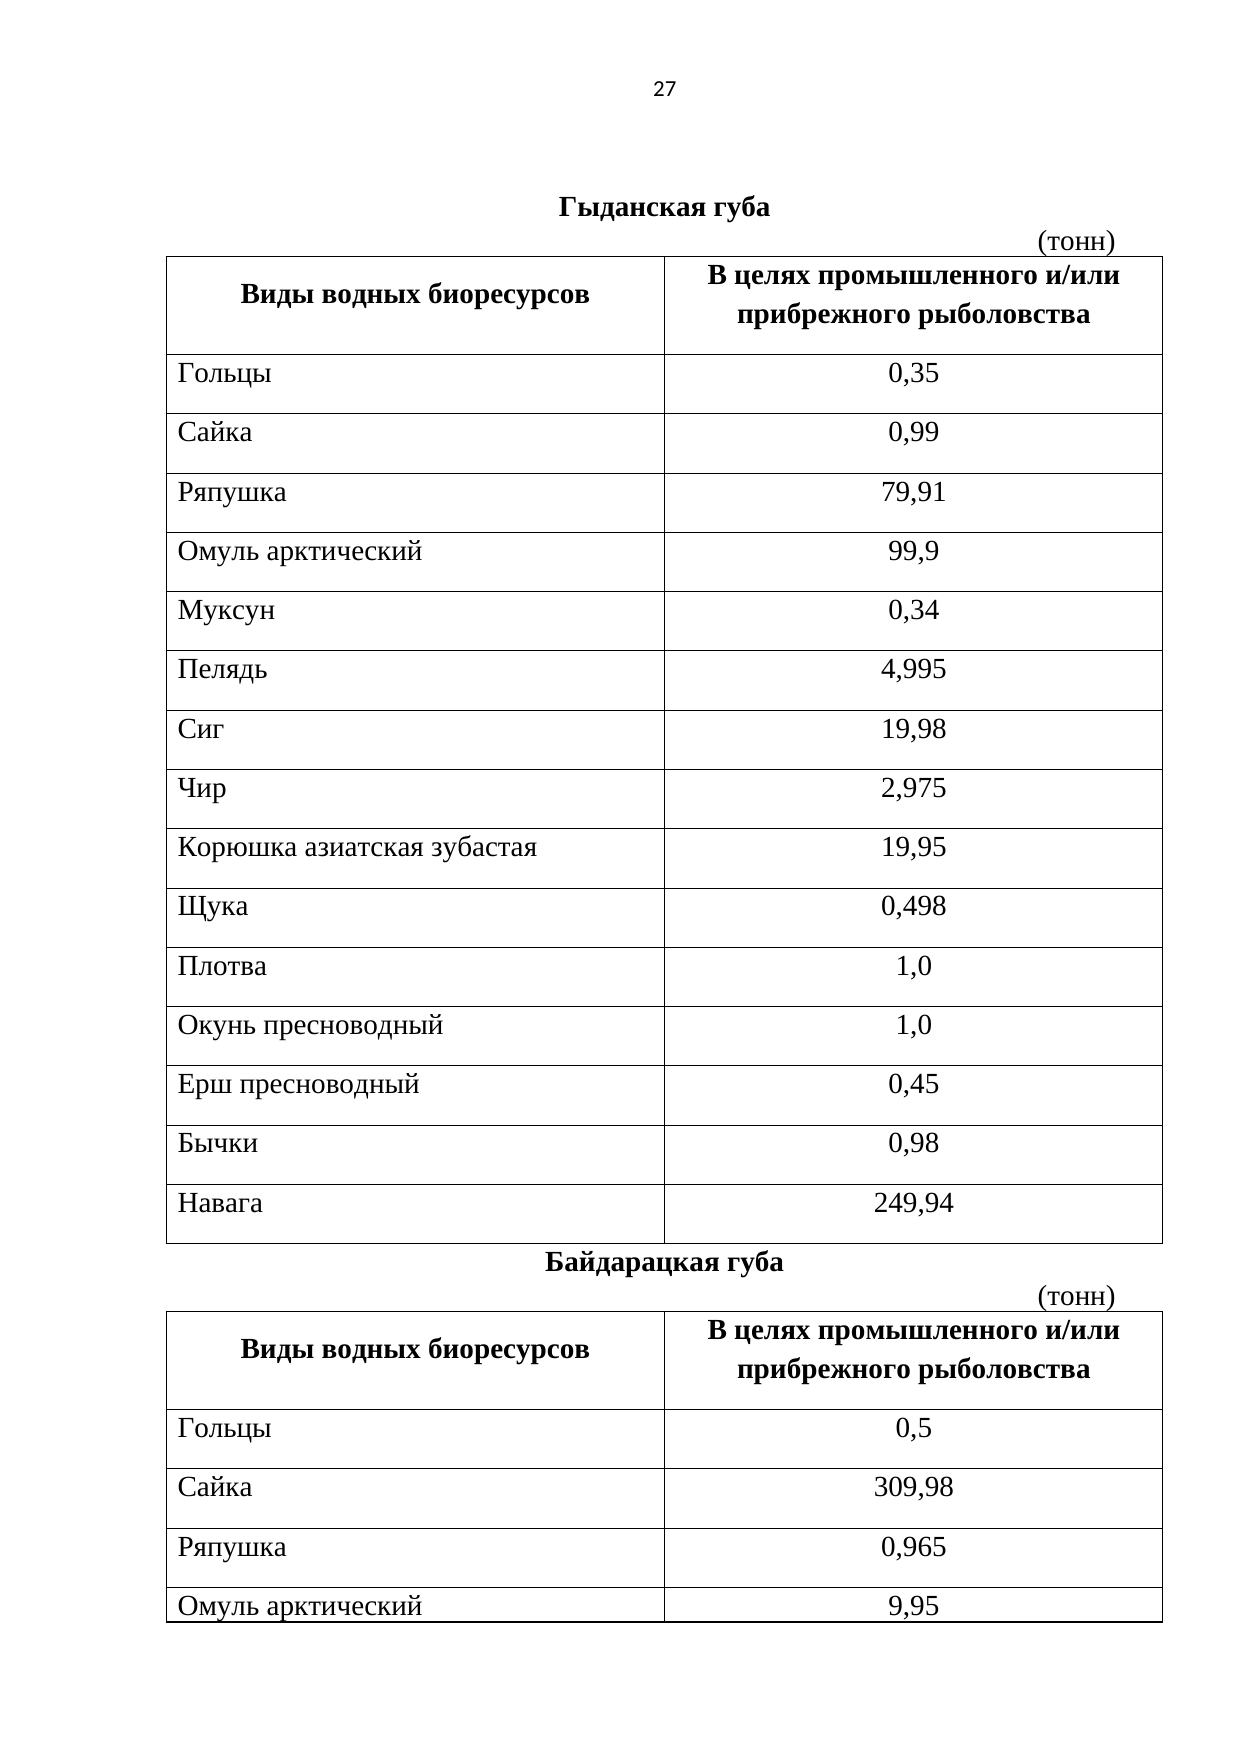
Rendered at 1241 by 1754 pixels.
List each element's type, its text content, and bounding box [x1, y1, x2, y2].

table_cell Щука [167, 889, 664, 947]
table_cell 0,99 [665, 414, 1162, 473]
table_cell 2,975 [665, 770, 1162, 828]
table_cell 19,95 [665, 829, 1162, 887]
table_cell 9,95 [665, 1588, 1162, 1621]
table_cell 79,91 [665, 474, 1162, 532]
table_cell Омуль арктический [167, 1588, 664, 1621]
text Гыданская губа [177, 189, 1152, 223]
table_cell 0,5 [665, 1410, 1162, 1468]
table_cell 0,98 [665, 1126, 1162, 1184]
table_cell 99,9 [665, 533, 1162, 591]
table_cell Ряпушка [167, 474, 664, 532]
table_cell 1,0 [665, 948, 1162, 1006]
table_cell 19,98 [665, 711, 1162, 769]
table_header В целях промышленного и/или прибрежного рыболовства [665, 1312, 1162, 1409]
table_cell Пелядь [167, 651, 664, 710]
table_cell Бычки [167, 1126, 664, 1184]
text (тонн) [177, 1278, 1152, 1311]
table_cell Сайка [167, 414, 664, 473]
table_header Виды водных биоресурсов [167, 257, 664, 354]
table_cell 0,34 [665, 592, 1162, 650]
table_cell Ряпушка [167, 1529, 664, 1587]
table_cell Ерш пресноводный [167, 1066, 664, 1124]
table_cell Гольцы [167, 1410, 664, 1468]
table_cell 1,0 [665, 1007, 1162, 1065]
table_cell 0,965 [665, 1529, 1162, 1587]
text Байдарацкая губа [177, 1244, 1152, 1278]
table_cell 0,498 [665, 889, 1162, 947]
table_cell Корюшка азиатская зубастая [167, 829, 664, 887]
table_cell Гольцы [167, 355, 664, 413]
table_header В целях промышленного и/или прибрежного рыболовства [665, 257, 1162, 354]
table_cell Сиг [167, 711, 664, 769]
text (тонн) [177, 223, 1152, 256]
table_cell 249,94 [665, 1185, 1162, 1243]
table_header Виды водных биоресурсов [167, 1312, 664, 1409]
table_cell Омуль арктический [167, 533, 664, 591]
table_cell 4,995 [665, 651, 1162, 710]
table_cell 309,98 [665, 1469, 1162, 1528]
table_cell Чир [167, 770, 664, 828]
table_cell Плотва [167, 948, 664, 1006]
table_cell Окунь пресноводный [167, 1007, 664, 1065]
table_cell 0,35 [665, 355, 1162, 413]
table_cell Муксун [167, 592, 664, 650]
table_cell Навага [167, 1185, 664, 1243]
table_cell 0,45 [665, 1066, 1162, 1124]
table_cell Сайка [167, 1469, 664, 1528]
